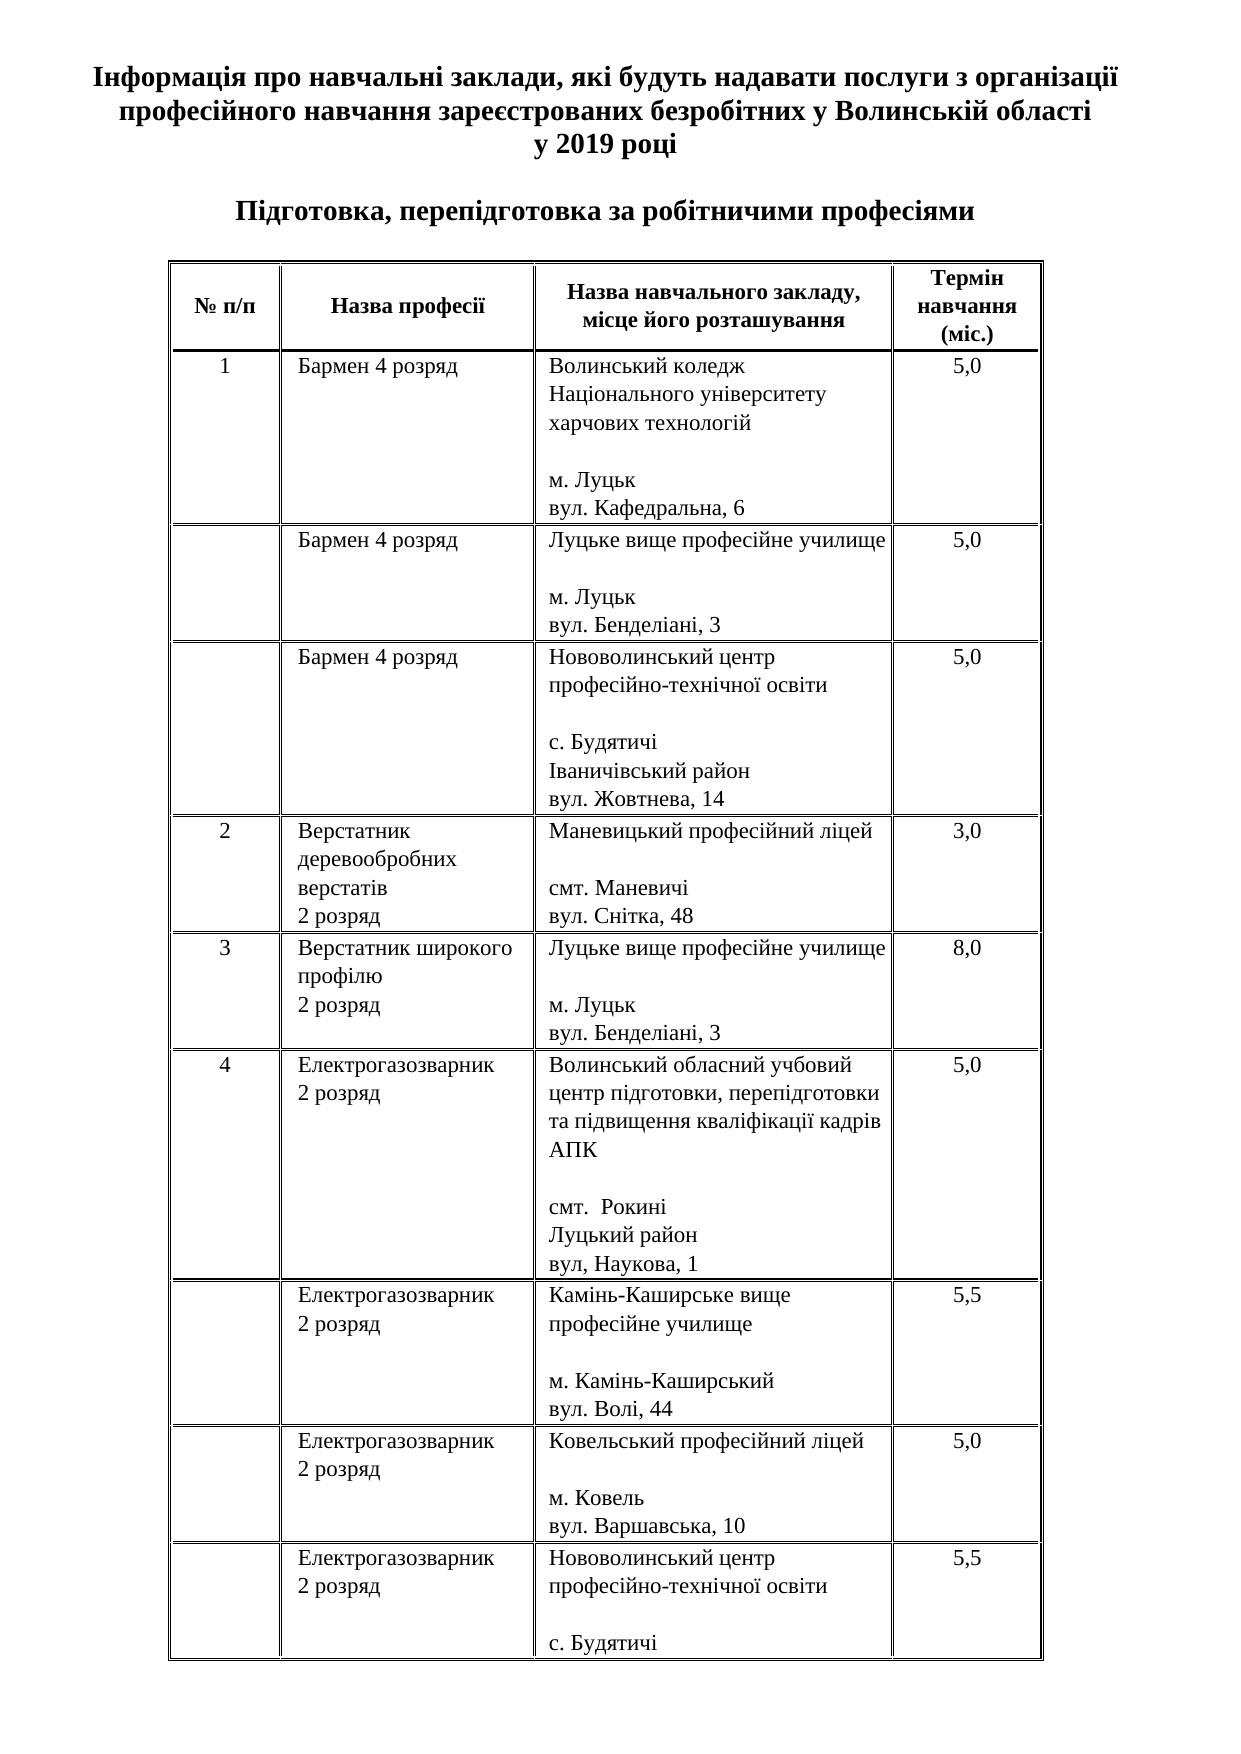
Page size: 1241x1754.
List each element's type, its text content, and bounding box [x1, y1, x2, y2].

text Підготовка, перепідготовка за робітничими професіями [59, 193, 1152, 227]
table_cell Електрогазозварник 2 розряд [282, 1282, 533, 1424]
table_header Термін навчання (міс.) [893, 264, 1040, 349]
table_cell [171, 1278, 279, 1424]
table_cell Електрогазозварник 2 розряд [282, 1051, 533, 1278]
table_cell [169, 640, 281, 813]
table_cell Луцьке вище професійне училище м. Луцьк вул. Бенделіані, 3 [536, 934, 891, 1047]
table_cell 5,0 [894, 349, 1040, 523]
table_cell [281, 1544, 535, 1658]
table_cell 3 [169, 931, 281, 1047]
table_cell 5,5 [893, 1541, 1042, 1658]
table_cell Камінь-Каширське вище професійне училище м. Камінь-Каширський вул. Волі, 44 [536, 1282, 891, 1424]
table_cell Нововолинський центр професійно-технічної освіти с. Будятичі Іваничівський район вул. Жовтнева, 14 [536, 643, 891, 813]
table_cell 5,5 [894, 1278, 1041, 1424]
table_cell Електрогазозварник 2 розряд [282, 1427, 533, 1541]
table_cell Бармен 4 розряд [282, 526, 533, 640]
table_cell 1 [171, 349, 279, 523]
table_cell 5,0 [893, 640, 1042, 813]
table_cell Верстатник широкого профілю 2 розряд [282, 934, 533, 1047]
table_cell Маневицький професійний ліцей смт. Маневичі вул. Снітка, 48 [536, 817, 891, 931]
table_cell 4 [171, 1048, 279, 1278]
table_cell 5,0 [894, 1048, 1041, 1278]
table_cell Бармен 4 розряд [282, 643, 533, 813]
table_cell Волинський коледж Національного університету харчових технологій м. Луцьк вул. Кафедральна, 6 [536, 352, 891, 523]
table_cell Ковельський професійний ліцей м. Ковель вул. Варшавська, 10 [536, 1427, 891, 1541]
table_cell 3,0 [894, 814, 1041, 931]
table_cell Верстатник деревообробних верстатів 2 розряд [282, 817, 533, 931]
table_cell 5,0 [893, 523, 1042, 640]
table_header № п/п [171, 264, 281, 349]
table_cell [169, 1424, 281, 1541]
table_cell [535, 1544, 893, 1658]
table_cell Луцьке вище професійне училище м. Луцьк вул. Бенделіані, 3 [536, 526, 891, 640]
table_cell Бармен 4 розряд [282, 352, 533, 523]
text у 2019 році [59, 126, 1152, 160]
table_cell 8,0 [893, 931, 1042, 1047]
table_header Назва професії [281, 264, 535, 349]
table_cell [169, 1541, 281, 1658]
table_cell Волинський обласний учбовий центр підготовки, перепідготовки та підвищення кваліфікації кадрів АПК смт. Рокині Луцький район вул, Наукова, 1 [536, 1051, 891, 1278]
table_cell 2 [171, 814, 279, 931]
table_header Назва навчального закладу, місце його розташування [535, 264, 893, 349]
table_cell 5,0 [893, 1424, 1042, 1541]
text Інформація про навчальні заклади, які будуть надавати послуги з організації професійного навчання зареєстрованих безробітних у Волинській області [59, 59, 1152, 126]
table_cell [169, 523, 281, 640]
